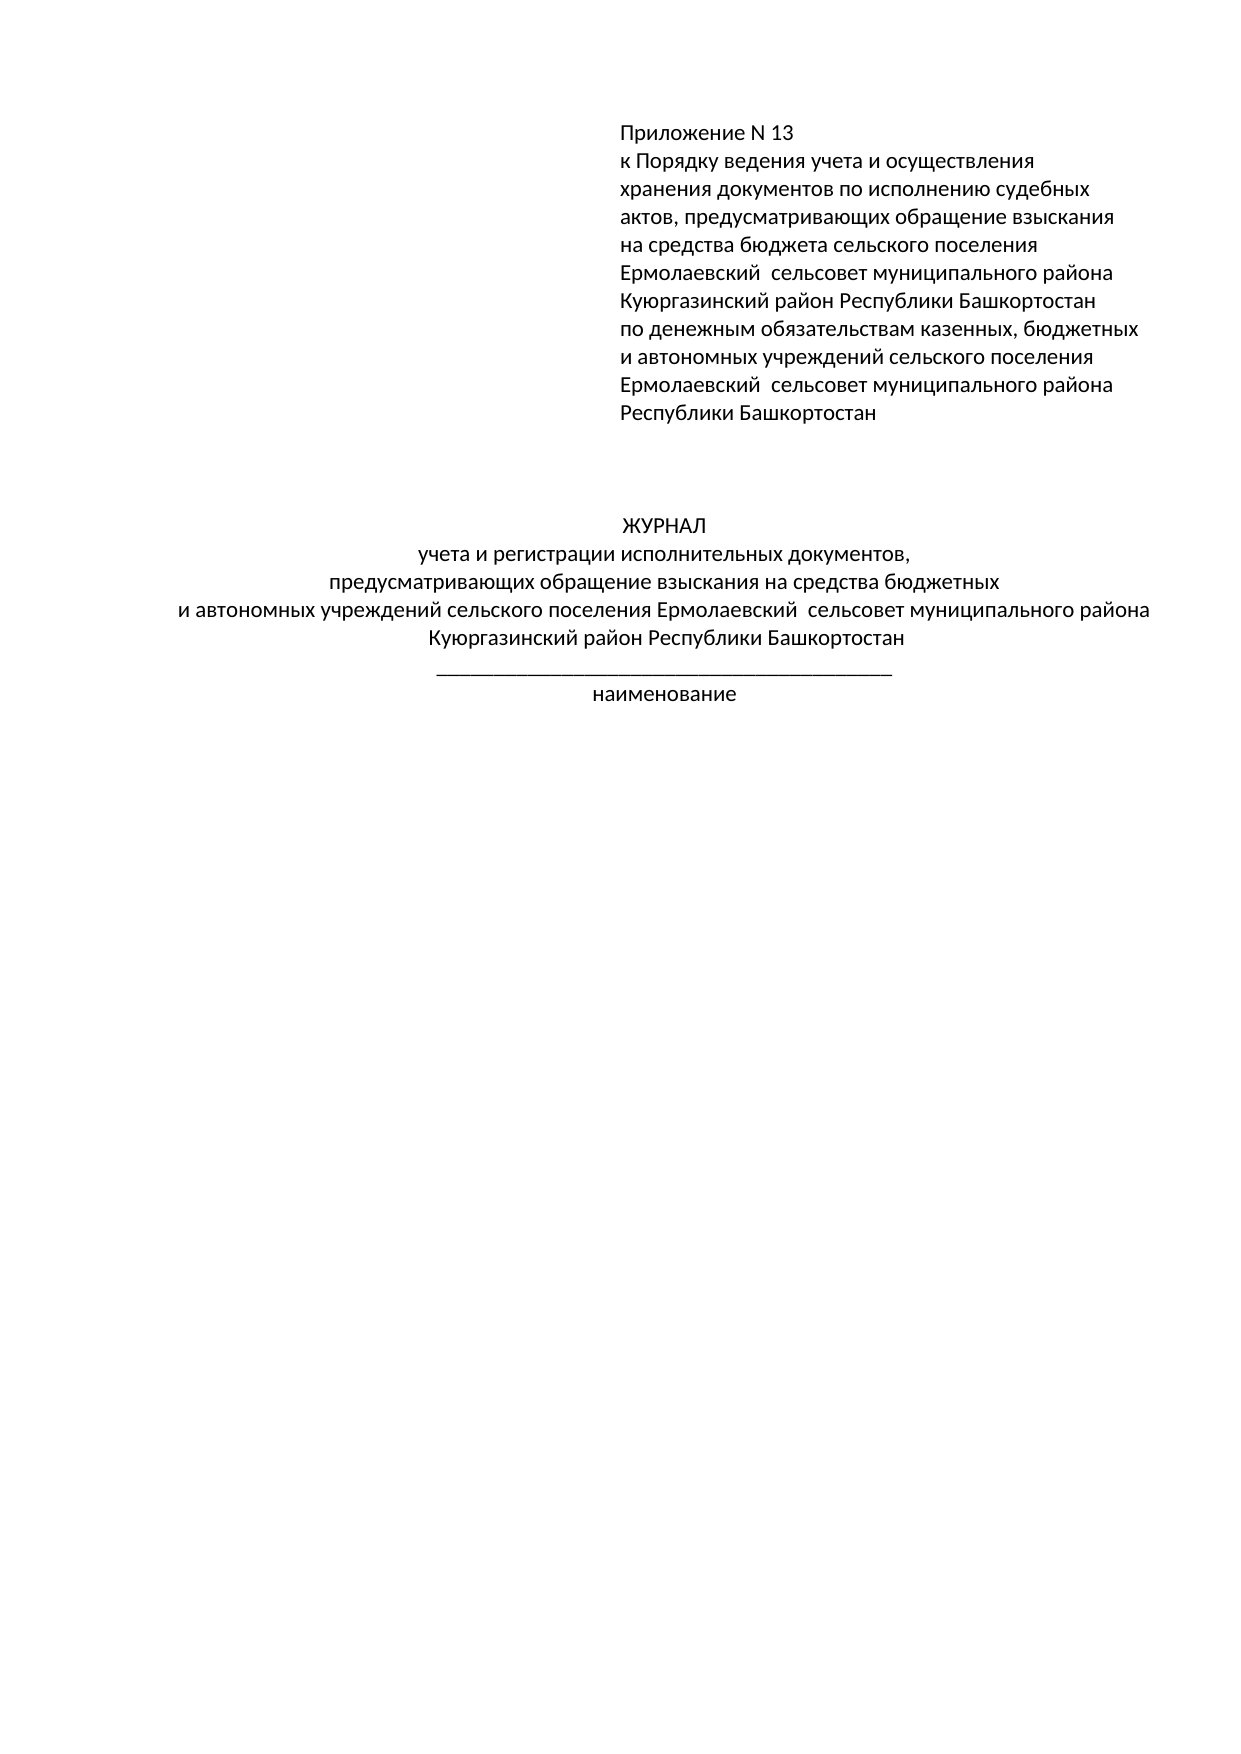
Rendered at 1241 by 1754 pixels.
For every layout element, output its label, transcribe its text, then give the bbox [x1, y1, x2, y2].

text актов, предусматривающих обращение взыскания [620, 202, 1152, 230]
text на средства бюджета сельского поселения Ермолаевский сельсовет муниципального района Куюргазинский район Республики Башкортостан [620, 230, 1152, 314]
text хранения документов по исполнению судебных [620, 174, 1152, 202]
text и автономных учреждений сельского поселения Ермолаевский сельсовет муниципального района [177, 595, 1152, 623]
text Приложение N 13 [620, 118, 1152, 146]
text к Порядку ведения учета и осуществления [620, 146, 1152, 174]
text предусматривающих обращение взыскания на средства бюджетных [177, 567, 1152, 595]
text Куюргазинский район Республики Башкортостан [177, 623, 1152, 651]
text и автономных учреждений сельского поселения Ермолаевский сельсовет муниципального района Республики Башкортостан [620, 342, 1152, 426]
text по денежным обязательствам казенных, бюджетных [620, 314, 1152, 342]
text наименование [177, 679, 1152, 707]
text учета и регистрации исполнительных документов, [177, 539, 1152, 567]
text ________________________________________ [177, 651, 1152, 679]
text ЖУРНАЛ [177, 511, 1152, 539]
